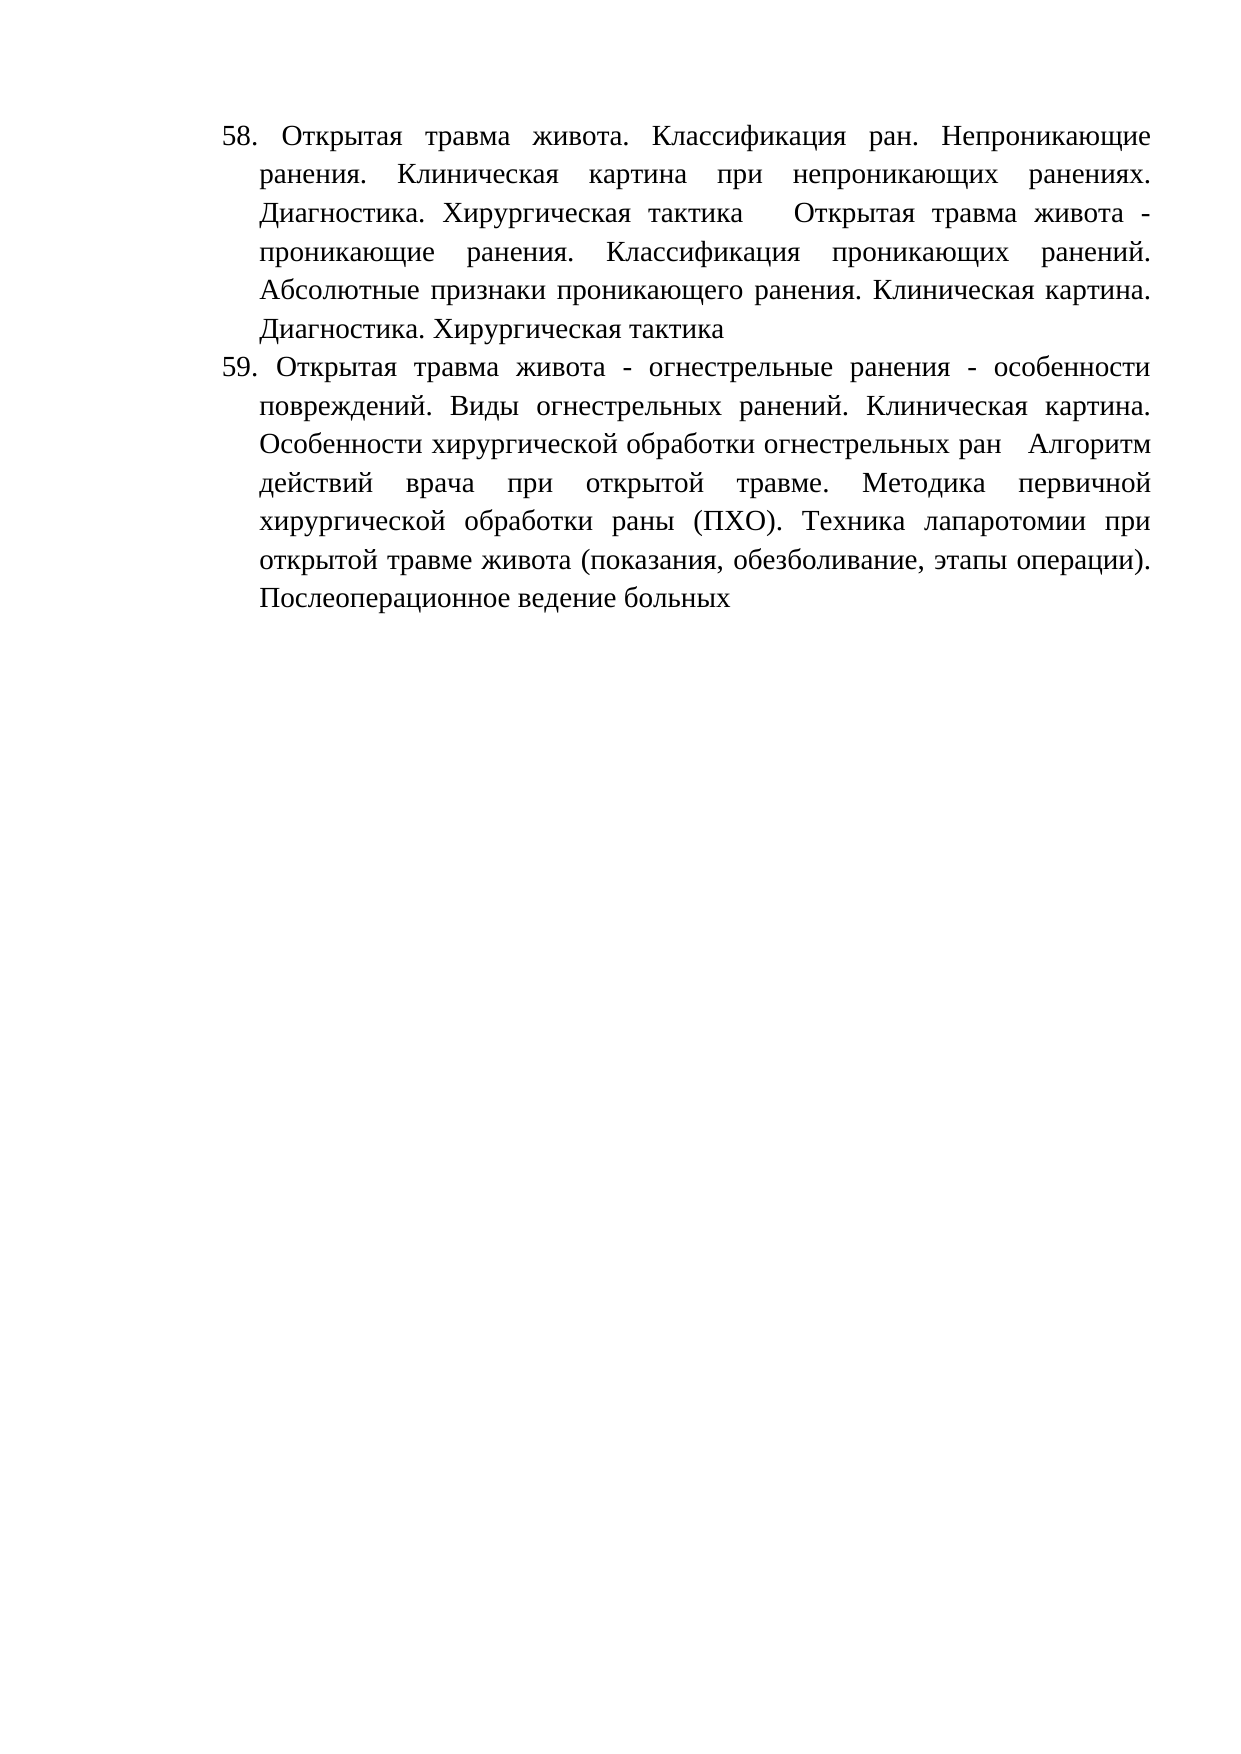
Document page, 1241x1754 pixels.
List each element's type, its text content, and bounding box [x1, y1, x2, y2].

list Открытая травма живота - огнестрельные ранения - особенности повреждений. Виды огнестрельных ранений. Клиническая картина. Особенности хирургической обработки огнестрельных ран Алгоритм действий врача при открытой травме. Методика первичной хирургической обработки раны (ПХО). Техника лапаротомии при открытой травме живота (показания, обезболивание, этапы операции). Послеоперационное ведение больных [222, 349, 1152, 614]
list Открытая травма живота. Классификация ран. Непроникающие ранения. Клиническая картина при непроникающих ранениях. Диагностика. Хирургическая тактика Открытая травма живота - проникающие ранения. Классификация проникающих ранений. Абсолютные признаки проникающего ранения. Клиническая картина. Диагностика. Хирургическая тактика [222, 118, 1152, 344]
